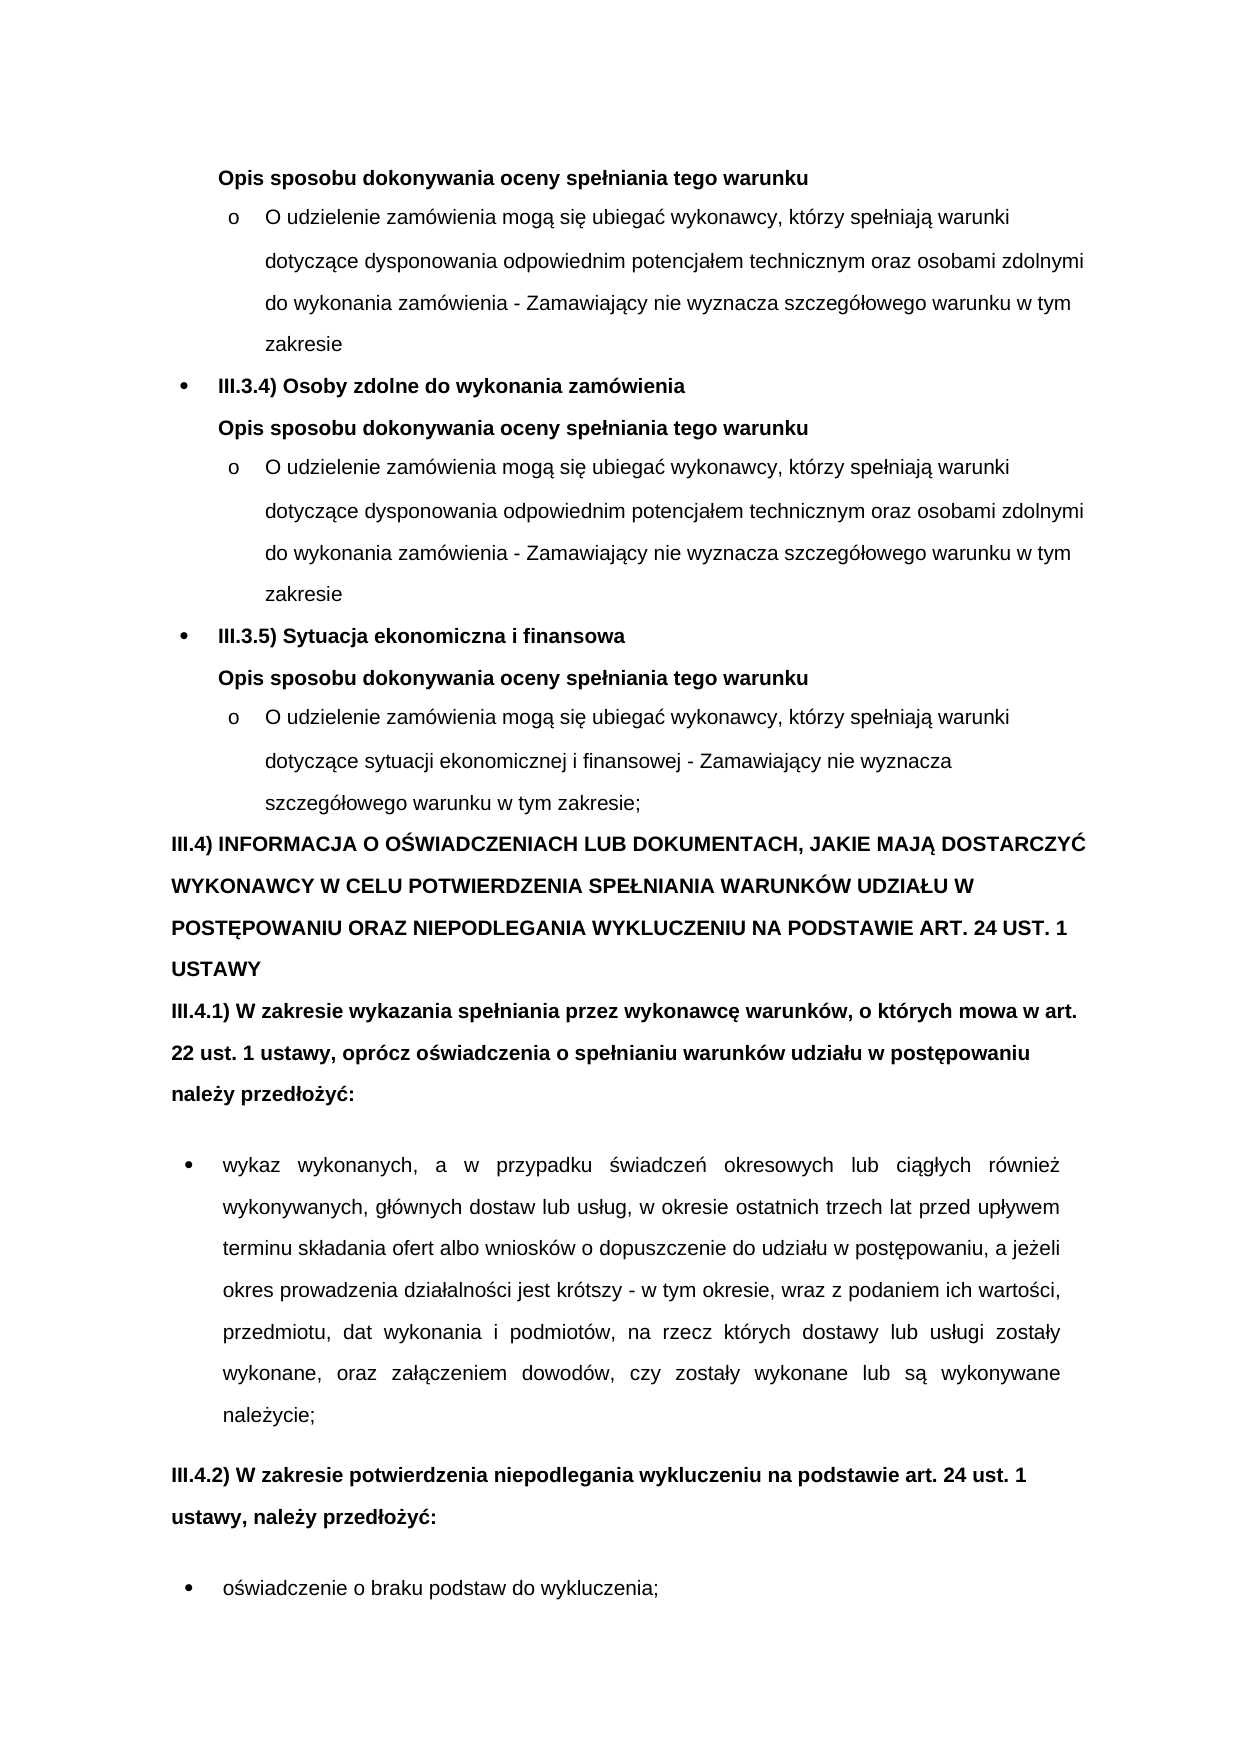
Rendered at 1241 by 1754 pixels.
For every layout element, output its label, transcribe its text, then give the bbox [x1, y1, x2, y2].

text Opis sposobu dokonywania oceny spełniania tego warunku [218, 648, 1093, 689]
text Opis sposobu dokonywania oceny spełniania tego warunku [218, 398, 1093, 439]
list O udzielenie zamówienia mogą się ubiegać wykonawcy, którzy spełniają warunki dotyczące sytuacji ekonomicznej i finansowej - Zamawiający nie wyznacza szczegółowego warunku w tym zakresie; [227, 689, 1093, 814]
text III.4.1) W zakresie wykazania spełniania przez wykonawcę warunków, o których mowa w art. 22 ust. 1 ustawy, oprócz oświadczenia o spełnianiu warunków udziału w postępowaniu należy przedłożyć: [171, 981, 1093, 1106]
text III.4) INFORMACJA O OŚWIADCZENIACH LUB DOKUMENTACH, JAKIE MAJĄ DOSTARCZYĆ WYKONAWCY W CELU POTWIERDZENIA SPEŁNIANIA WARUNKÓW UDZIAŁU W POSTĘPOWANIU ORAZ NIEPODLEGANIA WYKLUCZENIU NA PODSTAWIE ART. 24 UST. 1 USTAWY [171, 814, 1093, 981]
text Opis sposobu dokonywania oceny spełniania tego warunku [218, 148, 1093, 189]
list III.3.5) Sytuacja ekonomiczna i finansowa [180, 606, 1093, 648]
text III.4.2) W zakresie potwierdzenia niepodlegania wykluczeniu na podstawie art. 24 ust. 1 ustawy, należy przedłożyć: [171, 1446, 1093, 1529]
list O udzielenie zamówienia mogą się ubiegać wykonawcy, którzy spełniają warunki dotyczące dysponowania odpowiednim potencjałem technicznym oraz osobami zdolnymi do wykonania zamówienia - Zamawiający nie wyznacza szczegółowego warunku w tym zakresie [227, 189, 1093, 356]
list wykaz wykonanych, a w przypadku świadczeń okresowych lub ciągłych również wykonywanych, głównych dostaw lub usług, w okresie ostatnich trzech lat przed upływem terminu składania ofert albo wniosków o dopuszczenie do udziału w postępowaniu, a jeżeli okres prowadzenia działalności jest krótszy - w tym okresie, wraz z podaniem ich wartości, przedmiotu, dat wykonania i podmiotów, na rzecz których dostawy lub usługi zostały wykonane, oraz załączeniem dowodów, czy zostały wykonane lub są wykonywane należycie; [185, 1135, 1061, 1427]
list O udzielenie zamówienia mogą się ubiegać wykonawcy, którzy spełniają warunki dotyczące dysponowania odpowiednim potencjałem technicznym oraz osobami zdolnymi do wykonania zamówienia - Zamawiający nie wyznacza szczegółowego warunku w tym zakresie [227, 439, 1093, 606]
list III.3.4) Osoby zdolne do wykonania zamówienia [180, 356, 1093, 398]
list oświadczenie o braku podstaw do wykluczenia; [185, 1558, 1061, 1600]
